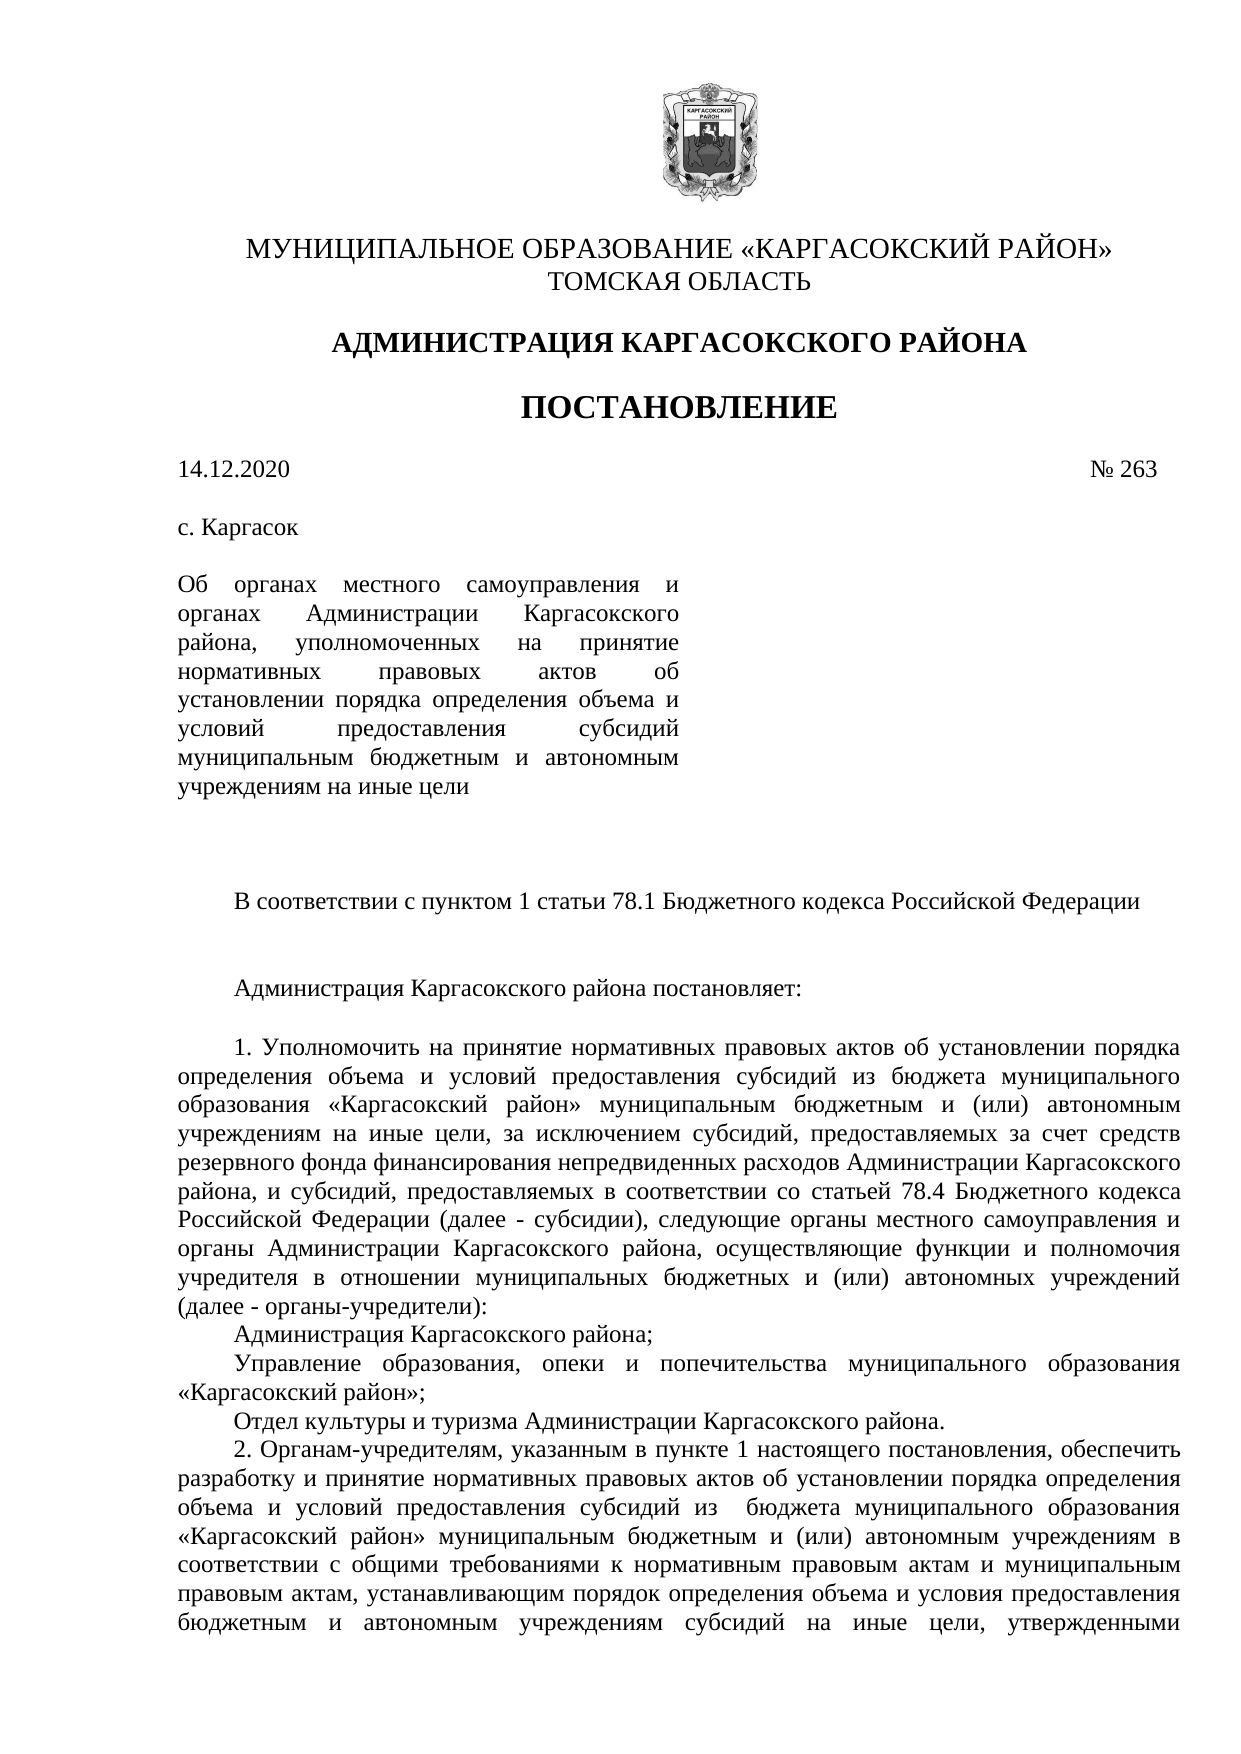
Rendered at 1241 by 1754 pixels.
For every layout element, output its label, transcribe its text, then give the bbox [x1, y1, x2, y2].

text ПОСТАНОВЛЕНИЕ [177, 387, 1181, 426]
text Об органах местного самоуправления и органах Администрации Каргасокского района, уполномоченных на принятие нормативных правовых актов об установлении порядка определения объема и условий предоставления субсидий муниципальным бюджетным и автономным учреждениям на иные цели [177, 569, 679, 799]
text ТОМСКАЯ ОБЛАСТЬ [177, 265, 1181, 296]
text 14.12.2020 № 263 [177, 454, 1181, 483]
text с. Каргасок [177, 512, 1181, 541]
text Администрация Каргасокского района постановляет: [177, 973, 1181, 1002]
text В соответствии с пунктом 1 статьи 78.1 Бюджетного кодекса Российской Федерации [177, 886, 1181, 915]
text Отдел культуры и туризма Администрации Каргасокского района. [177, 1406, 1181, 1434]
text МУНИЦИПАЛЬНОЕ ОБРАЗОВАНИЕ «КАРГАСОКСКИЙ РАЙОН» [177, 232, 1181, 265]
text Управление образования, опеки и попечительства муниципального образования «Каргасокский район»; [177, 1348, 1181, 1406]
text Администрация Каргасокского района; [177, 1319, 1181, 1348]
text 1. Уполномочить на принятие нормативных правовых актов об установлении порядка определения объема и условий предоставления субсидий из бюджета муниципального образования «Каргасокский район» муниципальным бюджетным и (или) автономным учреждениям на иные цели, за исключением субсидий, предоставляемых за счет средств резервного фонда финансирования непредвиденных расходов Администрации Каргасокского района, и субсидий, предоставляемых в соответствии со статьей 78.4 Бюджетного кодекса Российской Федерации (далее - субсидии), следующие органы местного самоуправления и органы Администрации Каргасокского района, осуществляющие функции и полномочия учредителя в отношении муниципальных бюджетных и (или) автономных учреждений (далее - органы-учредители): [177, 1032, 1181, 1319]
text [177, 1434, 1181, 1636]
text АДМИНИСТРАЦИЯ КАРГАСОКСКОГО РАЙОНА [177, 325, 1181, 359]
